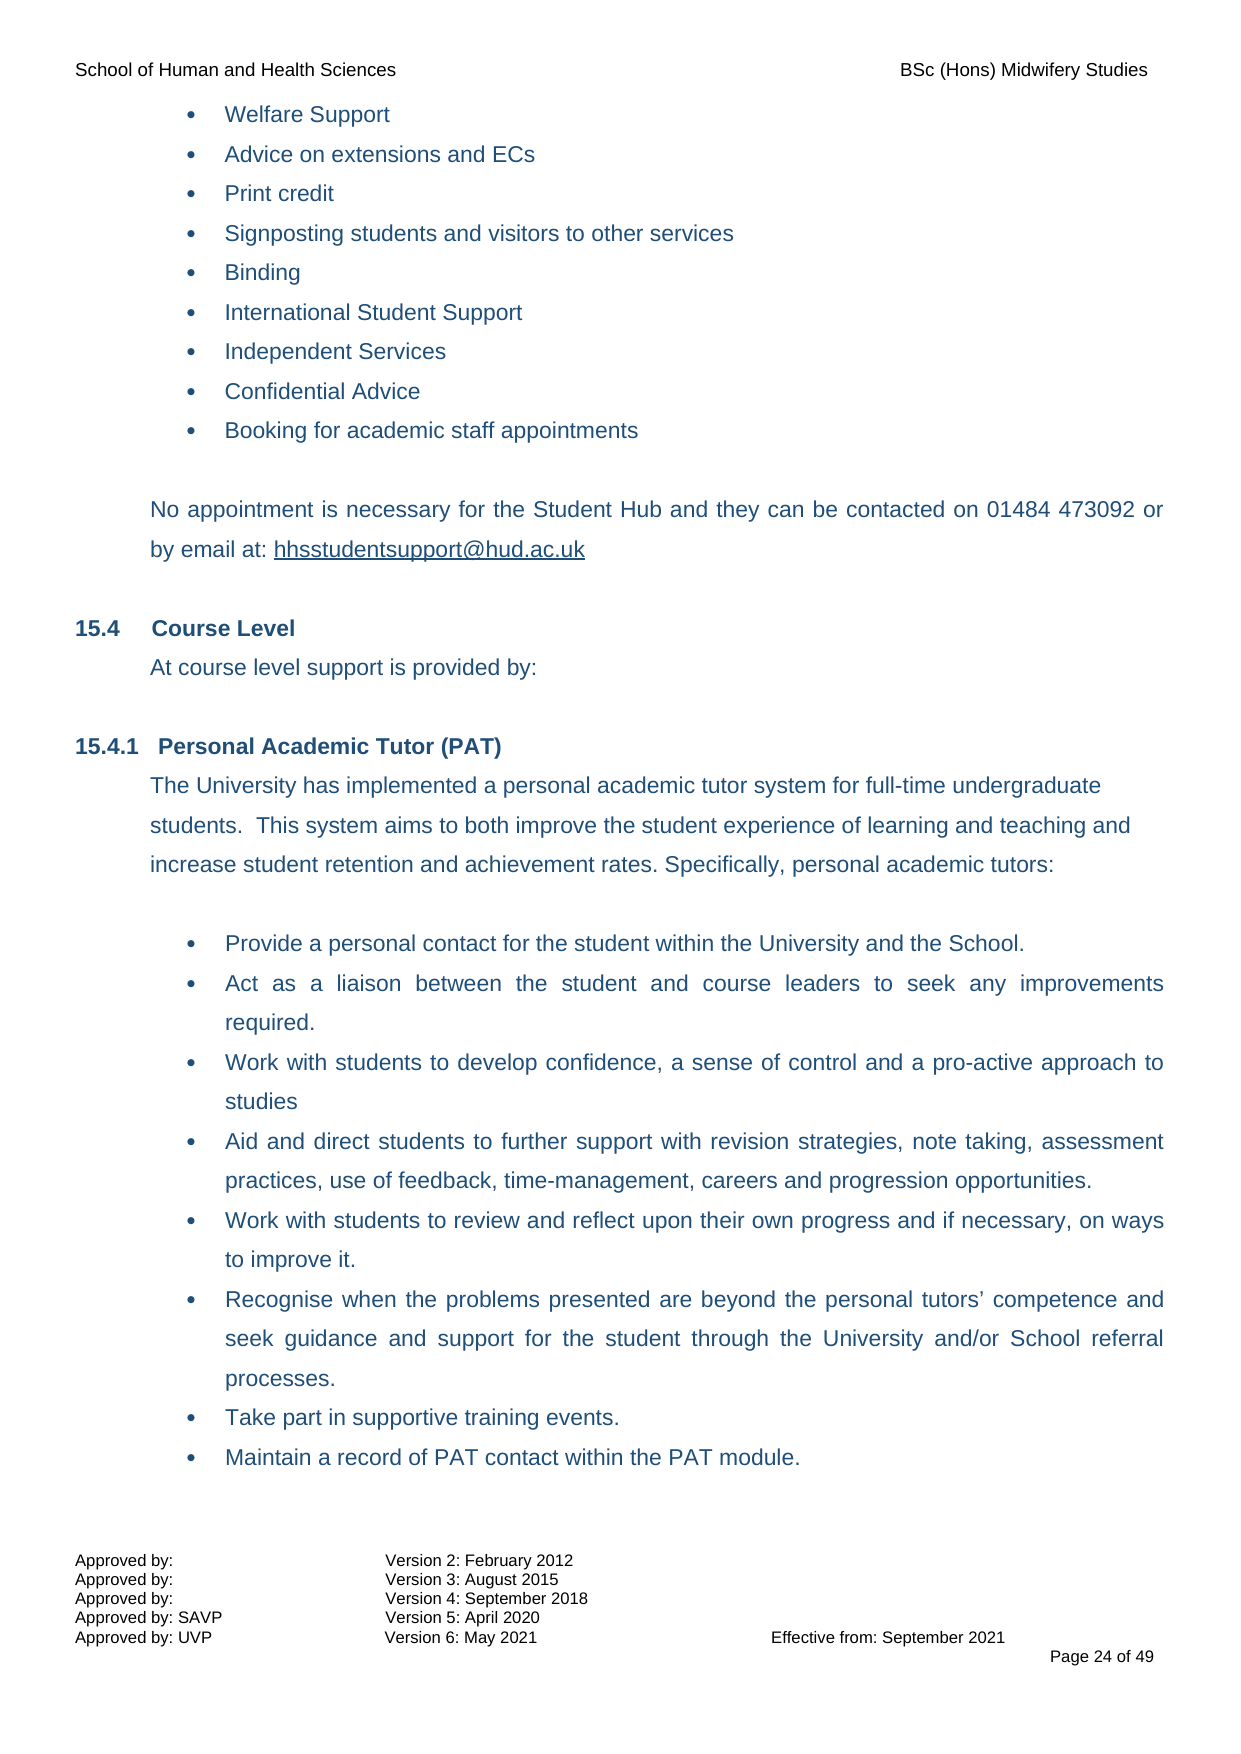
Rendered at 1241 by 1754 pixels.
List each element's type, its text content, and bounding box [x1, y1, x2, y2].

list Act as a liaison between the student and course leaders to seek any improvements required. [187, 970, 1165, 1036]
list Booking for academic staff appointments [187, 417, 1165, 443]
list Print credit [187, 180, 1165, 207]
list Advice on extensions and ECs [187, 141, 1165, 167]
list International Student Support [187, 299, 1165, 325]
text At course level support is provided by: [75, 654, 1165, 680]
text 15.4 Course Level [75, 614, 1165, 641]
list Work with students to develop confidence, a sense of control and a pro-active approach to studies [187, 1049, 1165, 1115]
text No appointment is necessary for the Student Hub and they can be contacted on 01484 473092 or by email at: hhsstudentsupport@hud.ac.uk [150, 496, 1165, 562]
list Confidential Advice [187, 378, 1165, 404]
list Maintain a record of PAT contact within the PAT module. [187, 1444, 1165, 1470]
text 15.4.1 Personal Academic Tutor (PAT) The University has implemented a personal academic tutor system for full-time undergraduate students. This system aims to both improve the student experience of learning and teaching and increase student retention and achievement rates. Specifically, personal academic tutors: [75, 733, 1165, 917]
list Signposting students and visitors to other services [187, 220, 1165, 246]
list Welfare Support [187, 101, 1165, 128]
list Provide a personal contact for the student within the University and the School. [187, 930, 1165, 957]
list Binding [187, 259, 1165, 286]
list Aid and direct students to further support with revision strategies, note taking, assessment practices, use of feedback, time-management, careers and progression opportunities. [187, 1128, 1165, 1194]
list Take part in supportive training events. [187, 1404, 1165, 1431]
list Independent Services [187, 338, 1165, 364]
list Work with students to review and reflect upon their own progress and if necessary, on ways to improve it. [187, 1207, 1165, 1273]
list Recognise when the problems presented are beyond the personal tutors’ competence and seek guidance and support for the student through the University and/or School referral processes. [187, 1286, 1165, 1391]
